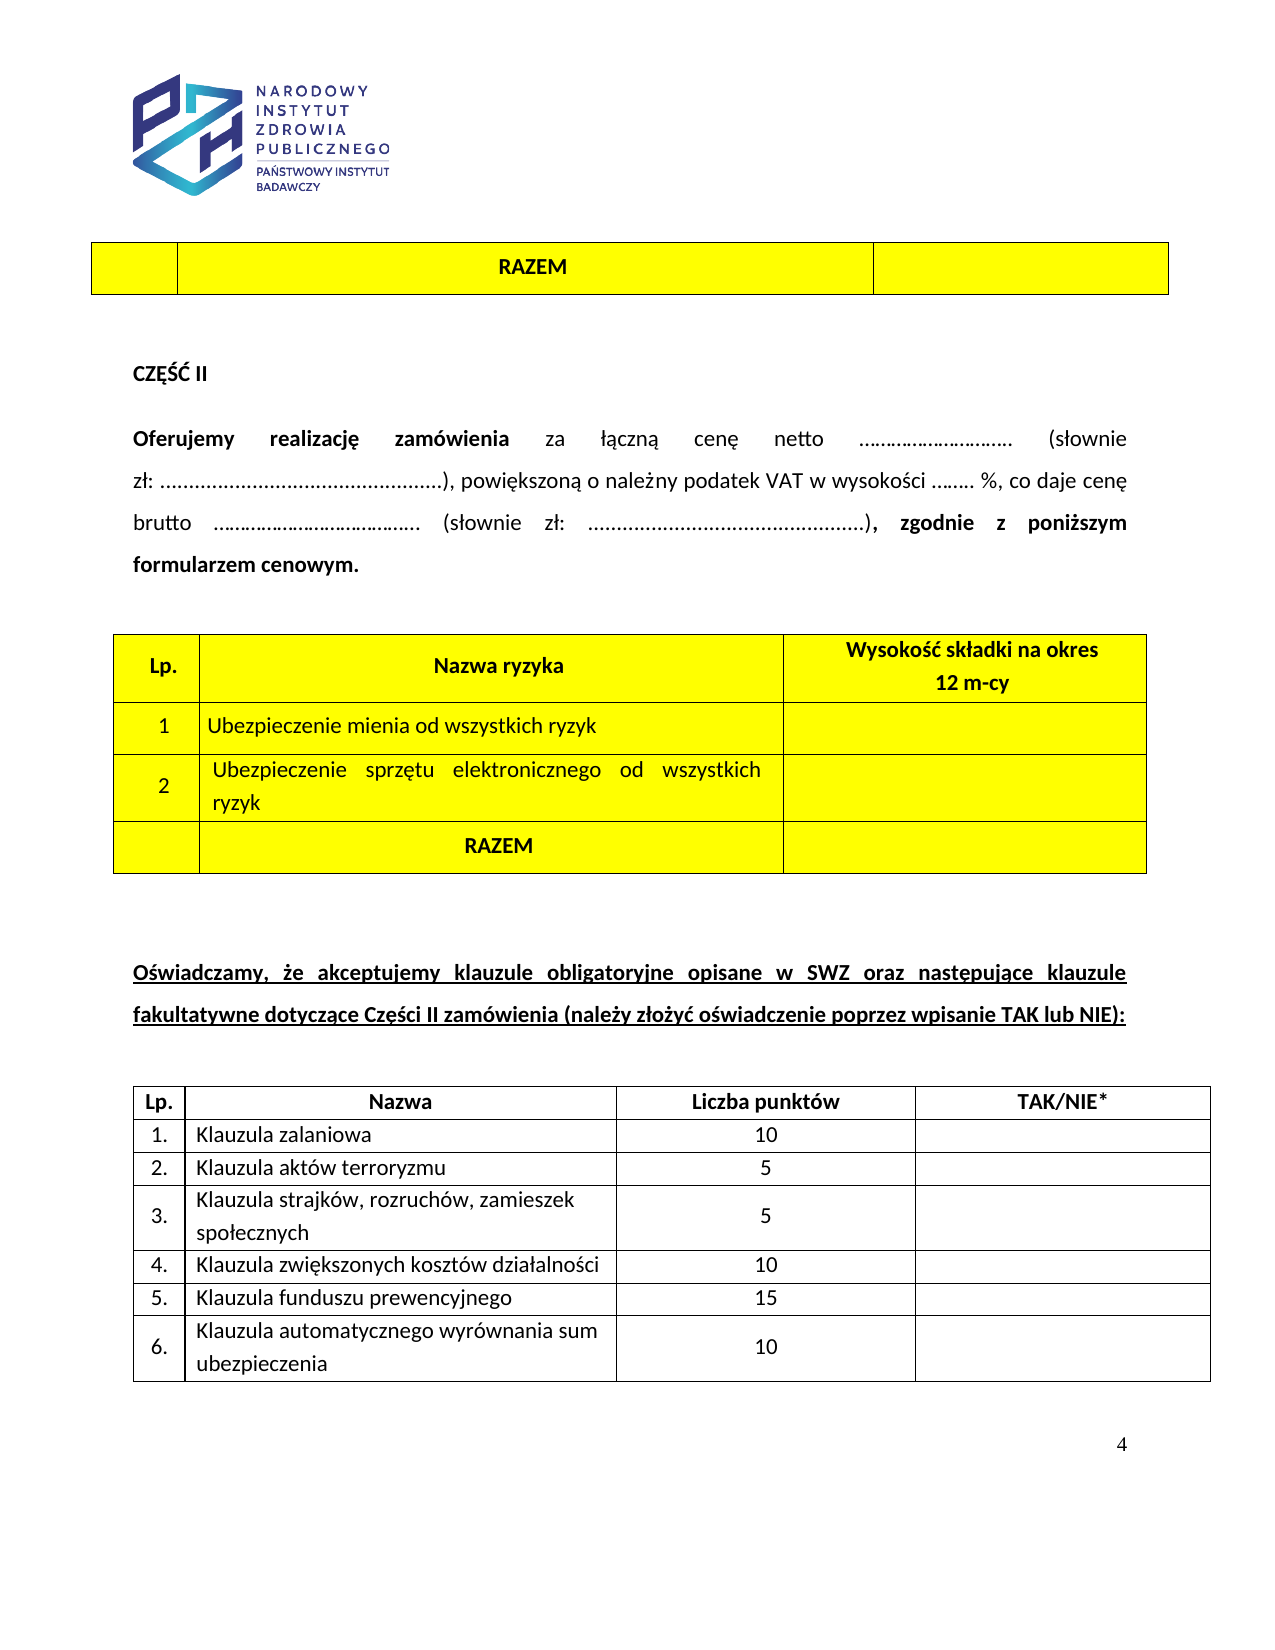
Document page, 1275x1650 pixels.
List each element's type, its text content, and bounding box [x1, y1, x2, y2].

table_cell 15 [617, 1284, 915, 1315]
table_cell Klauzula aktów terroryzmu [186, 1153, 616, 1184]
table_cell [784, 703, 1146, 754]
table_header Nazwa ryzyka [200, 635, 783, 702]
table_cell [114, 822, 199, 873]
table_cell Ubezpieczenie mienia od wszystkich ryzyk [200, 703, 783, 754]
table_cell 5 [617, 1186, 915, 1249]
table_cell RAZEM [178, 243, 873, 294]
table_header Lp. [114, 635, 199, 702]
table_header Nazwa [186, 1087, 616, 1119]
table_cell [916, 1316, 1210, 1381]
table_cell 1 [114, 703, 199, 754]
text Oferujemy realizację zamówienia za łączną cenę netto ……………………….. (słownie zł: .................................................), powiększoną o należny podatek VAT w wysokości …….. %, co daje cenę brutto ………………………………... (słownie zł: ................................................), zgodnie z poniższym formularzem cenowym. [133, 424, 1127, 578]
table_cell [784, 755, 1146, 821]
table_cell Klauzula strajków, rozruchów, zamieszek społecznych [186, 1186, 616, 1249]
table_cell Klauzula zalaniowa [186, 1120, 616, 1152]
text CZĘŚĆ II [133, 359, 1112, 387]
table_cell [874, 243, 1168, 294]
table_cell [916, 1120, 1210, 1152]
table_cell 5 [617, 1153, 915, 1184]
table_cell [916, 1284, 1210, 1315]
table_cell 10 [617, 1316, 915, 1381]
table_cell RAZEM [200, 822, 783, 873]
table_header TAK/NIE* [916, 1087, 1210, 1119]
table_cell 4. [134, 1251, 184, 1282]
table_cell [784, 822, 1146, 873]
table_header Wysokość składki na okres 12 m-cy [784, 635, 1146, 702]
table_cell [916, 1251, 1210, 1282]
table_cell Klauzula funduszu prewencyjnego [186, 1284, 616, 1315]
table_cell 10 [617, 1251, 915, 1282]
table_header Liczba punktów [617, 1087, 915, 1119]
text Oświadczamy, że akceptujemy klauzule obligatoryjne opisane w SWZ oraz następujące klauzule fakultatywne dotyczące Części II zamówienia (należy złożyć oświadczenie poprzez wpisanie TAK lub NIE): [133, 958, 1127, 982]
table_cell 10 [617, 1120, 915, 1152]
table_cell 6. [134, 1316, 184, 1381]
table_cell 2 [114, 755, 199, 821]
table_cell Klauzula zwiększonych kosztów działalności [186, 1251, 616, 1282]
table_cell 3. [134, 1186, 184, 1249]
table_header Lp. [134, 1087, 184, 1119]
table_cell Klauzula automatycznego wyrównania sum ubezpieczenia [186, 1316, 616, 1381]
table_cell [92, 243, 177, 294]
table_cell 5. [134, 1284, 184, 1315]
table_cell [916, 1186, 1210, 1249]
table_cell [916, 1153, 1210, 1184]
table_cell 2. [134, 1153, 184, 1184]
table_cell Ubezpieczenie sprzętu elektronicznego od wszystkich ryzyk [200, 755, 783, 821]
text Oświadczamy, że akceptujemy klauzule obligatoryjne opisane w SWZ oraz następujące klauzule fakultatywne dotyczące Części II zamówienia (należy złożyć oświadczenie poprzez wpisanie TAK lub NIE): [133, 984, 1127, 1028]
table_cell 1. [134, 1120, 184, 1152]
picture [132, 73, 390, 196]
